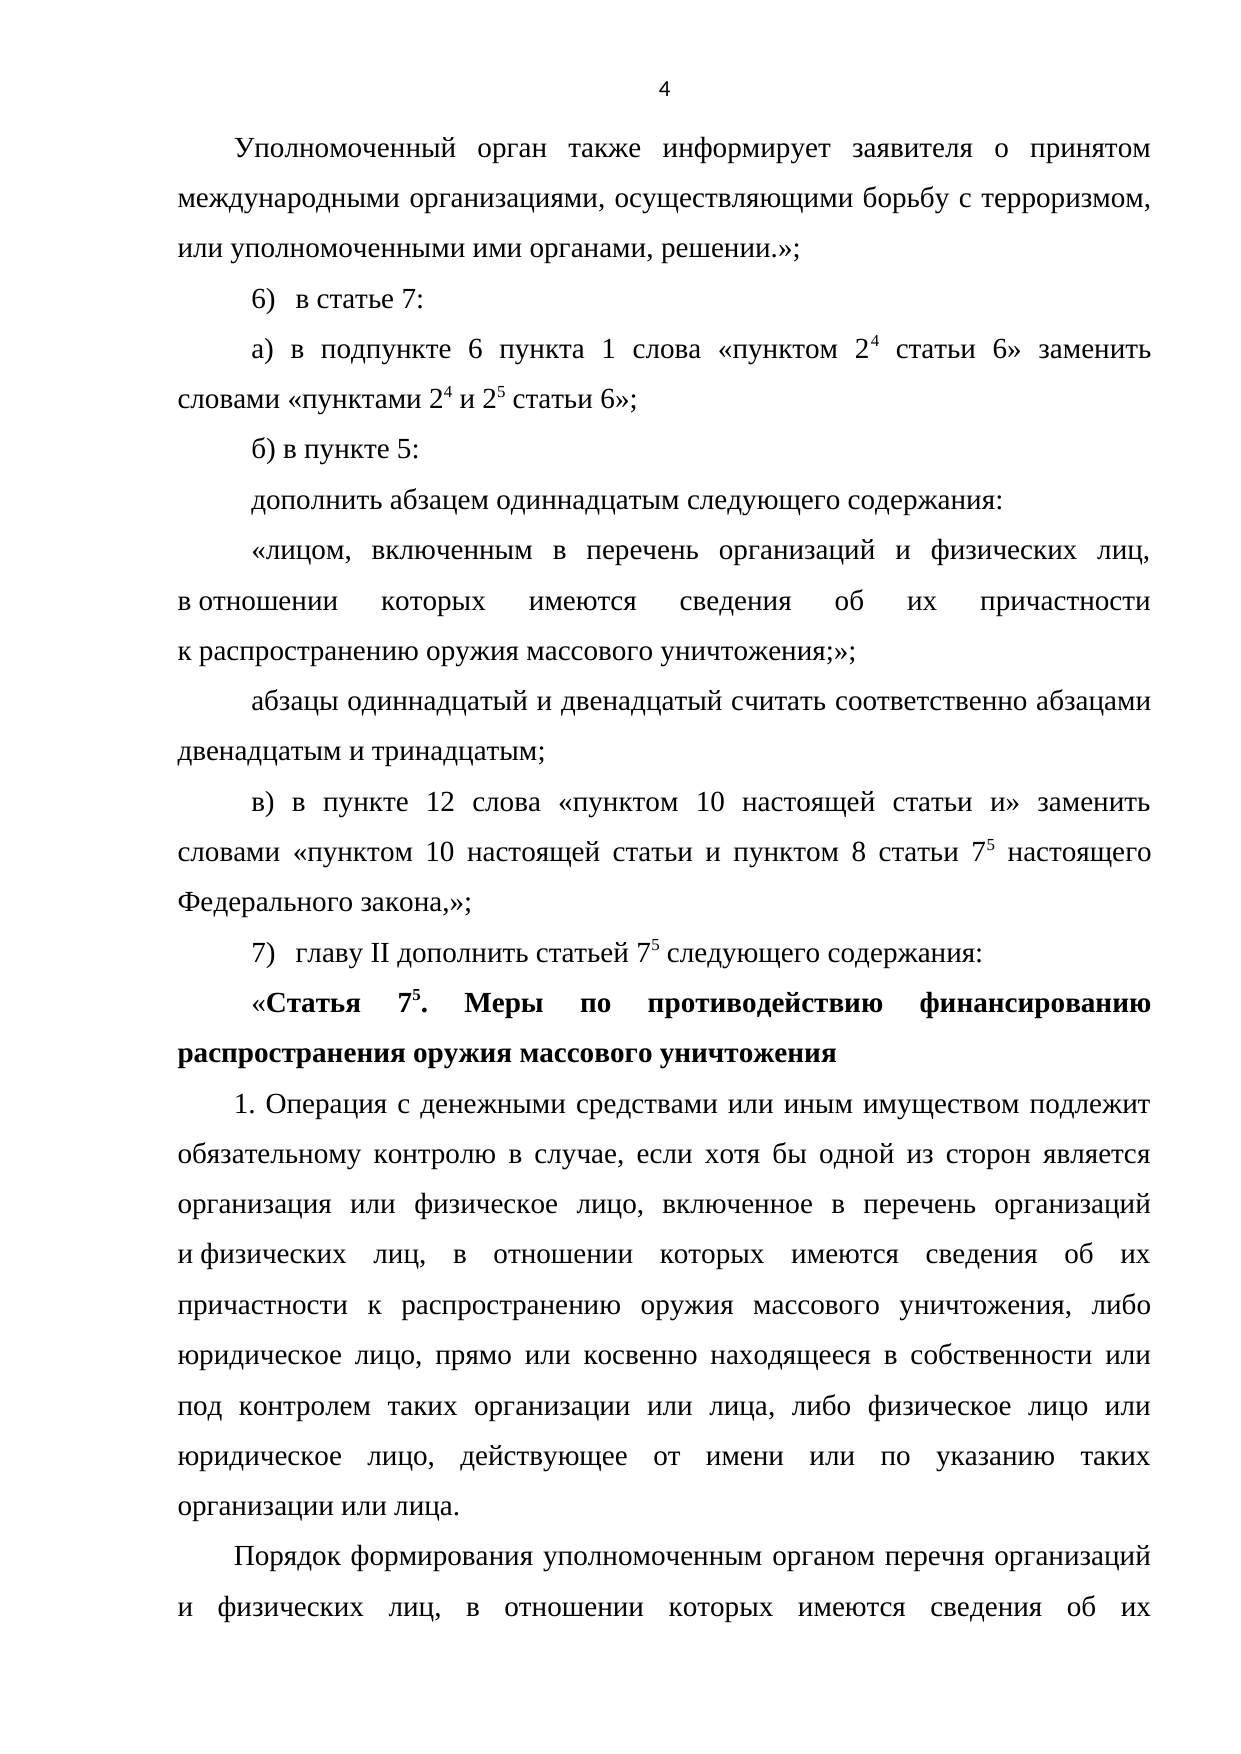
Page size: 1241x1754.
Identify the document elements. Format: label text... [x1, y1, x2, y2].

list дополнить абзацем одиннадцатым следующего содержания: [175, 482, 1152, 516]
text 1. Операция с денежными средствами или иным имуществом подлежит обязательному контролю в случае, если хотя бы одной из сторон является организация или физическое лицо, включенное в перечень организаций и физических лиц, в отношении которых имеются сведения об их причастности к распространению оружия массового уничтожения, либо юридическое лицо, прямо или косвенно находящееся в собственности или под контролем таких организации или лица, либо физическое лицо или юридическое лицо, действующее от имени или по указанию таких организации или лица. [177, 1086, 1152, 1522]
list главу II дополнить статьей 75 следующего содержания: [175, 935, 1152, 968]
list б) в пункте 5: [175, 432, 1152, 465]
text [177, 1538, 1152, 1622]
list в статье 7: [175, 281, 1152, 314]
list «лицом, включенным в перечень организаций и физических лиц, в отношении которых имеются сведения об их причастности к распространению оружия массового уничтожения;»; [175, 532, 1152, 666]
text Уполномоченный орган также информирует заявителя о принятом международными организациями, осуществляющими борьбу с терроризмом, или уполномоченными ими органами, решении.»; [177, 130, 1152, 264]
list а) в подпункте 6 пункта 1 слова «пунктом 24 статьи 6» заменить словами «пунктами 24 и 25 статьи 6»; [175, 331, 1152, 415]
list в) в пункте 12 слова «пунктом 10 настоящей статьи и» заменить словами «пунктом 10 настоящей статьи и пунктом 8 статьи 75 настоящего Федерального закона,»; [175, 784, 1152, 918]
text «Статья 75. Меры по противодействию финансированию распространения оружия массового уничтожения [175, 985, 1152, 1069]
list абзацы одиннадцатый и двенадцатый считать соответственно абзацами двенадцатым и тринадцатым; [175, 683, 1152, 767]
